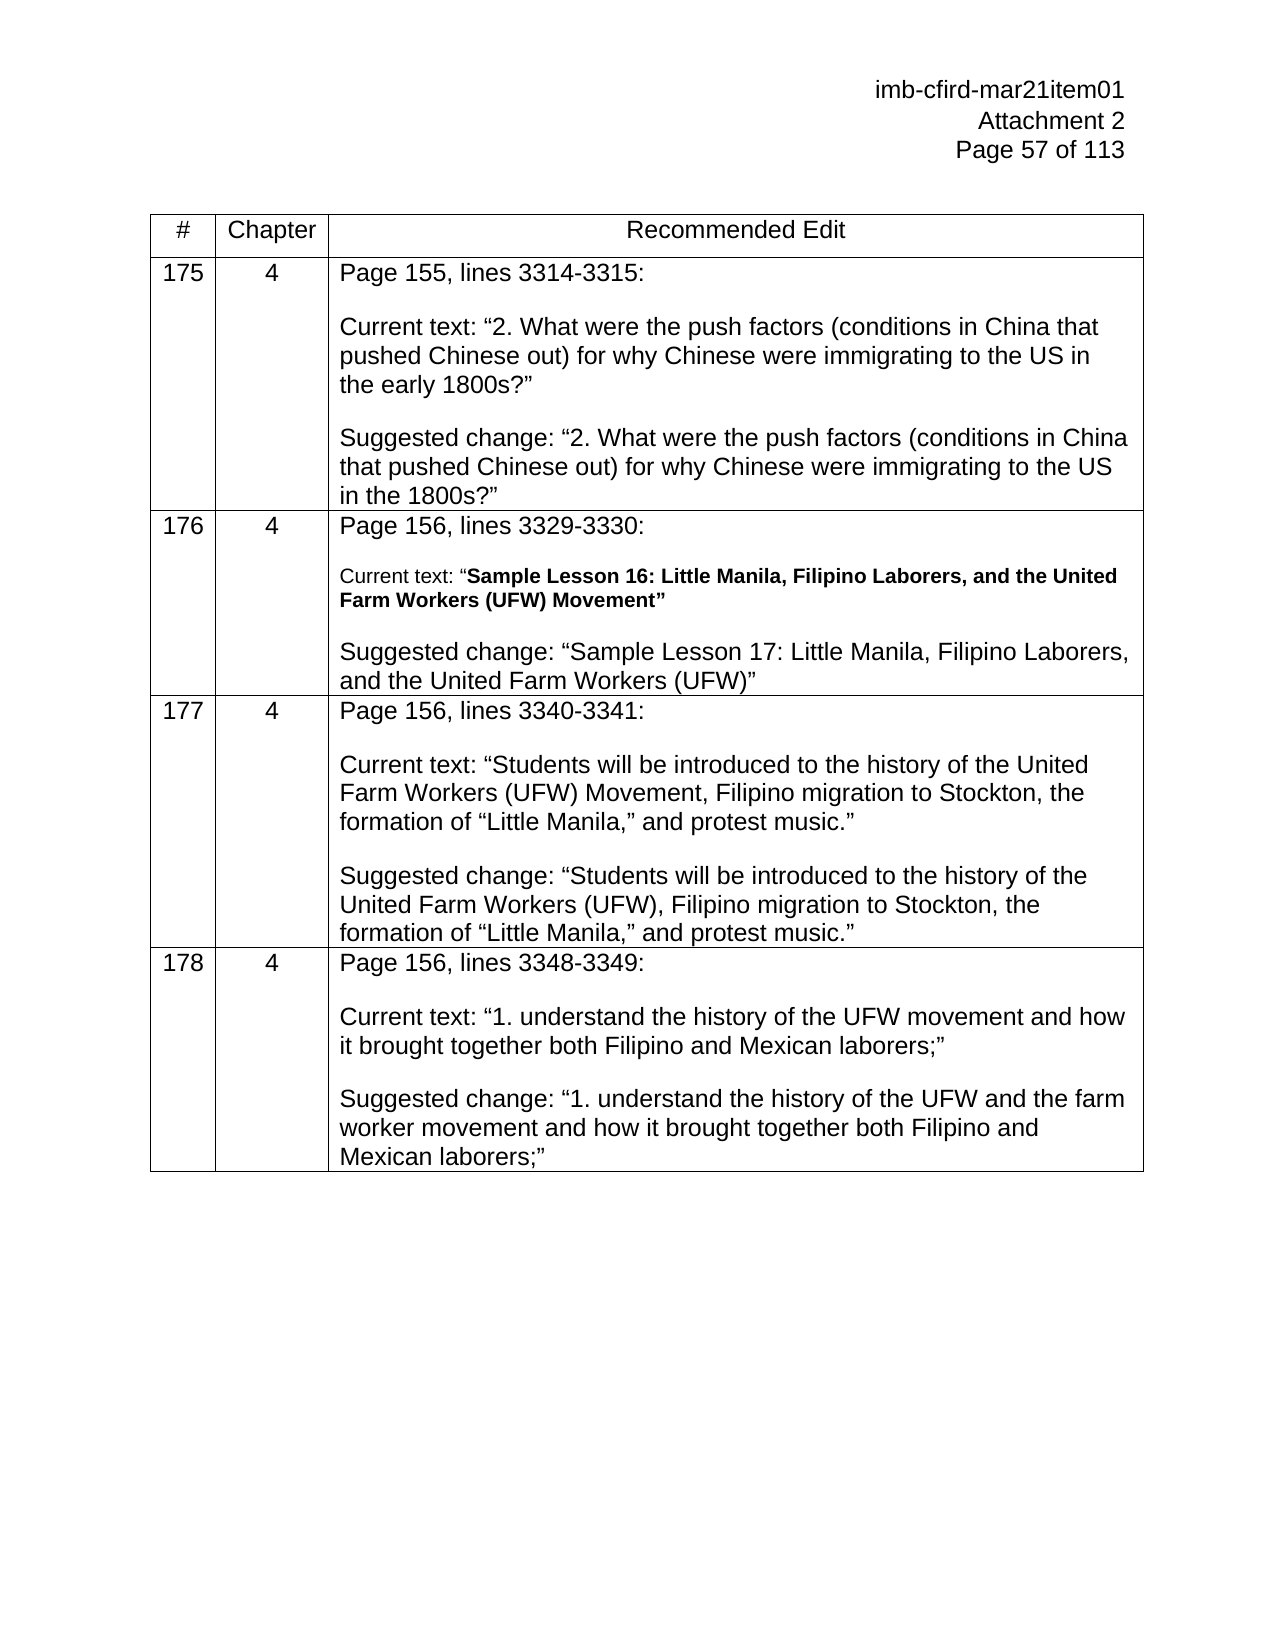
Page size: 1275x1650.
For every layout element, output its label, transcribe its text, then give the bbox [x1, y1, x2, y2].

table_cell 177 [151, 696, 215, 947]
table_header Recommended Edit [329, 215, 1143, 257]
table_cell Page 155, lines 3314-3315: Current text: “2. What were the push factors (conditions in China that pushed Chinese out) for why Chinese were immigrating to the US in the early 1800s?” Suggested change: “2. What were the push factors (conditions in China that pushed Chinese out) for why Chinese were immigrating to the US in the 1800s?” [329, 258, 1143, 509]
table_cell 176 [151, 511, 215, 695]
table_header Chapter [216, 215, 328, 257]
table_cell 4 [216, 696, 328, 947]
table_cell 178 [151, 948, 215, 1171]
table_cell Page 156, lines 3340-3341: Current text: “Students will be introduced to the history of the United Farm Workers (UFW) Movement, Filipino migration to Stockton, the formation of “Little Manila,” and protest music.” Suggested change: “Students will be introduced to the history of the United Farm Workers (UFW), Filipino migration to Stockton, the formation of “Little Manila,” and protest music.” [329, 696, 1143, 947]
table_cell 4 [216, 258, 328, 509]
table_cell Page 156, lines 3329-3330: Current text: “Sample Lesson 16: Little Manila, Filipino Laborers, and the United Farm Workers (UFW) Movement” Suggested change: “Sample Lesson 17: Little Manila, Filipino Laborers, and the United Farm Workers (UFW)” [329, 511, 1143, 695]
table_cell 4 [216, 511, 328, 695]
table_cell 4 [216, 948, 328, 1171]
table_cell 175 [151, 258, 215, 509]
table_cell Page 156, lines 3348-3349: Current text: “1. understand the history of the UFW movement and how it brought together both Filipino and Mexican laborers;” Suggested change: “1. understand the history of the UFW and the farm worker movement and how it brought together both Filipino and Mexican laborers;” [329, 948, 1143, 1171]
table_header # [151, 215, 215, 257]
